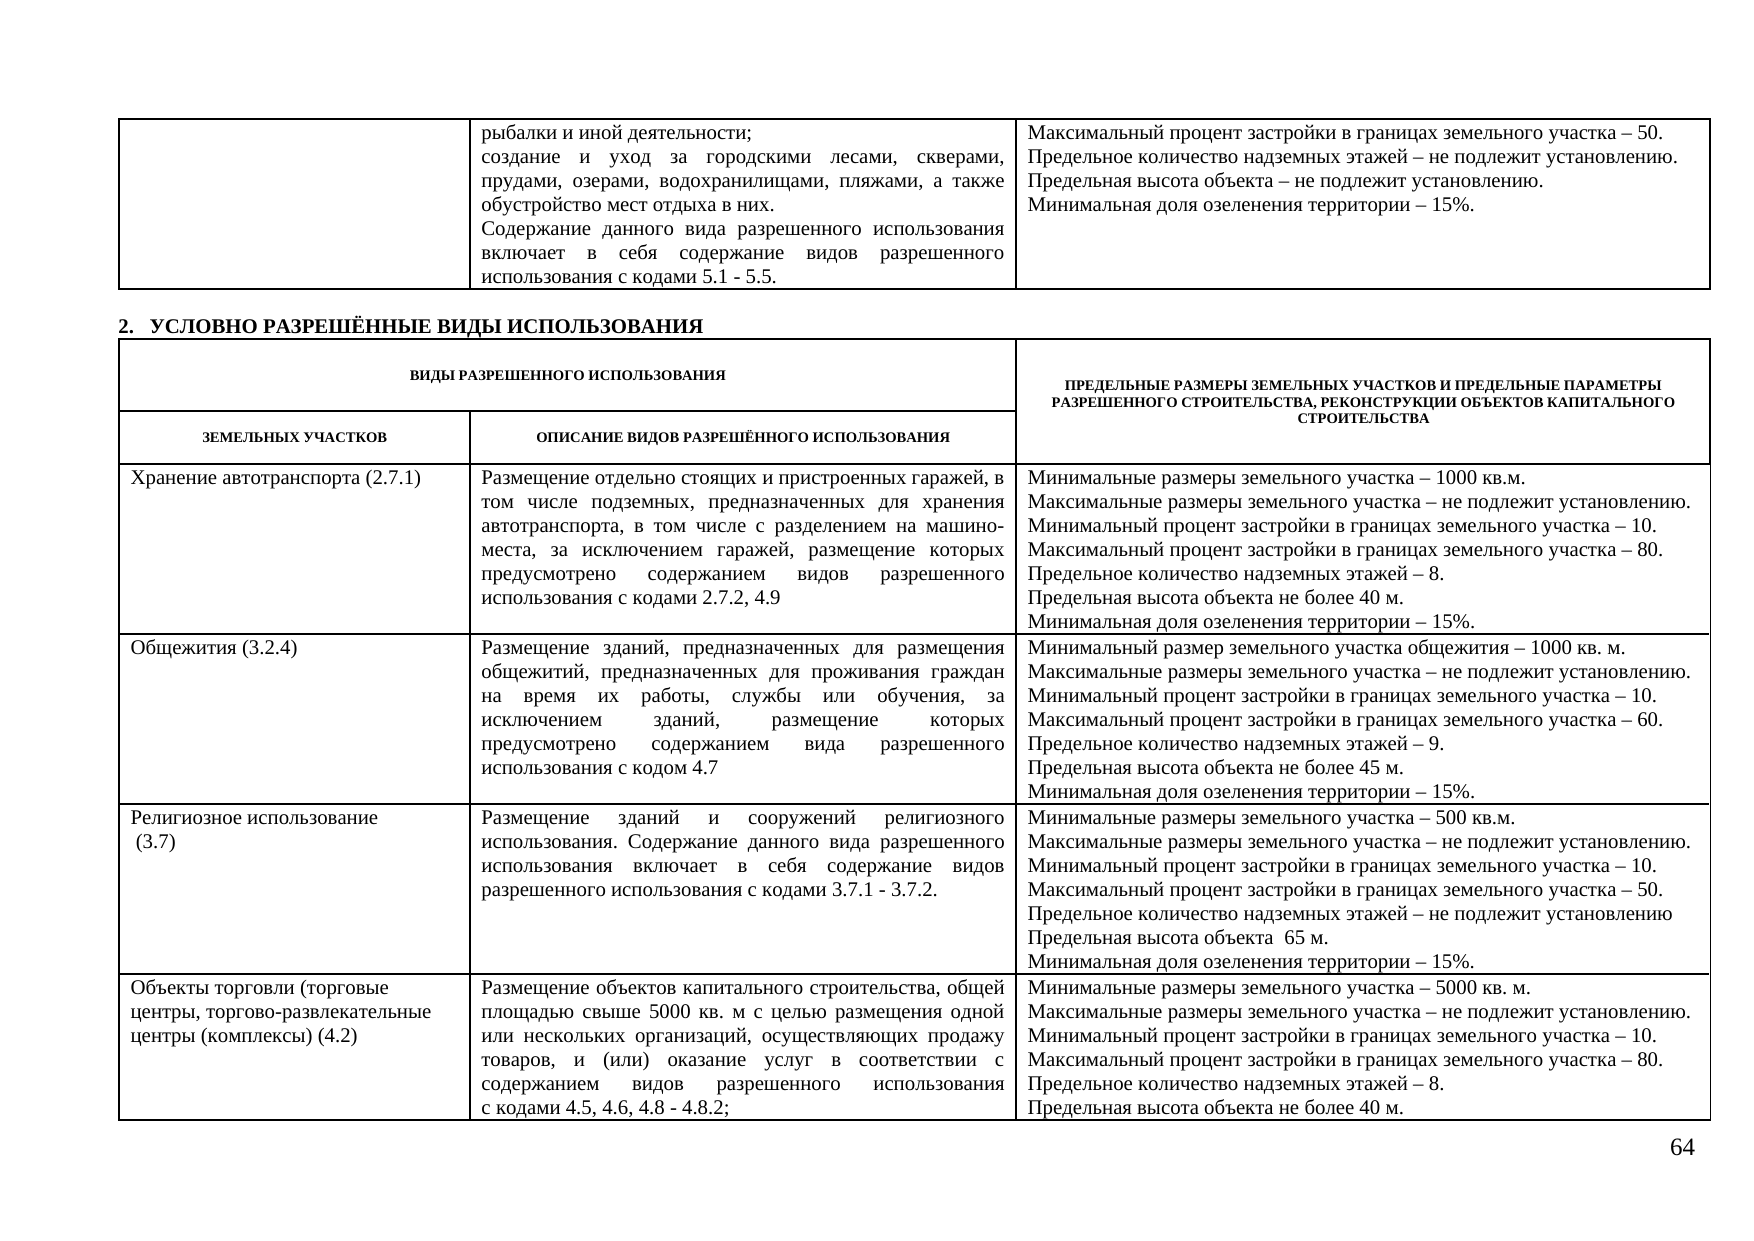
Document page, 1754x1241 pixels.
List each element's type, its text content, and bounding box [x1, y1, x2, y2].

table_cell ЗЕМЕЛЬНЫХ УЧАСТКОВ [120, 412, 469, 463]
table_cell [471, 975, 1015, 1119]
table_cell Размещение зданий, предназначенных для размещения общежитий, предназначенных для проживания граждан на время их работы, службы или обучения, за исключением зданий, размещение которых предусмотрено содержанием вида разрешенного использования с кодом 4.7 [471, 635, 1015, 803]
table_cell Минимальные размеры земельного участка – 1000 кв.м. Максимальные размеры земельного участка – не подлежит установлению. Минимальный процент застройки в границах земельного участка – 10. Максимальный процент застройки в границах земельного участка – 80. Предельное количество надземных этажей – 8. Предельная высота объекта не более 40 м. Минимальная доля озеленения территории – 15%. [1017, 465, 1710, 633]
table_header ПРЕДЕЛЬНЫЕ РАЗМЕРЫ ЗЕМЕЛЬНЫХ УЧАСТКОВ И ПРЕДЕЛЬНЫЕ ПАРАМЕТРЫ РАЗРЕШЕННОГО СТРОИТЕЛЬСТВА, РЕКОНСТРУКЦИИ ОБЪЕКТОВ КАПИТАЛЬНОГО СТРОИТЕЛЬСТВА [1017, 340, 1709, 463]
table_cell Хранение автотранспорта (2.7.1) [120, 465, 469, 633]
table_cell Размещение зданий и сооружений религиозного использования. Содержание данного вида разрешенного использования включает в себя содержание видов разрешенного использования с кодами 3.7.1 - 3.7.2. [471, 805, 1015, 973]
table_cell Размещение отдельно стоящих и пристроенных гаражей, в том числе подземных, предназначенных для хранения автотранспорта, в том числе с разделением на машино-места, за исключением гаражей, размещение которых предусмотрено содержанием видов разрешенного использования с кодами 2.7.2, 4.9 [471, 465, 1015, 633]
table_cell Религиозное использование (3.7) [120, 805, 469, 973]
table_cell Общежития (3.2.4) [120, 635, 469, 803]
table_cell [1017, 973, 1710, 1119]
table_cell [471, 120, 1015, 288]
table_cell Минимальные размеры земельного участка – 500 кв.м. Максимальные размеры земельного участка – не подлежит установлению. Минимальный процент застройки в границах земельного участка – 10. Максимальный процент застройки в границах земельного участка – 50. Предельное количество надземных этажей – не подлежит установлению Предельная высота объекта 65 м. Минимальная доля озеленения территории – 15%. [1017, 803, 1710, 973]
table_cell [120, 120, 469, 288]
table_cell Минимальный размер земельного участка общежития – 1000 кв. м. Максимальные размеры земельного участка – не подлежит установлению. Минимальный процент застройки в границах земельного участка – 10. Максимальный процент застройки в границах земельного участка – 60. Предельное количество надземных этажей – 9. Предельная высота объекта не более 45 м. Минимальная доля озеленения территории – 15%. [1017, 633, 1710, 803]
table_cell ОПИСАНИЕ ВИДОВ РАЗРЕШЁННОГО ИСПОЛЬЗОВАНИЯ [471, 412, 1015, 463]
table_header ВИДЫ РАЗРЕШЕННОГО ИСПОЛЬЗОВАНИЯ [120, 340, 1015, 410]
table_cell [1017, 120, 1709, 288]
text 2. УСЛОВНО РАЗРЕШЁННЫЕ ВИДЫ ИСПОЛЬЗОВАНИЯ [118, 314, 1695, 338]
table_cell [120, 975, 469, 1119]
